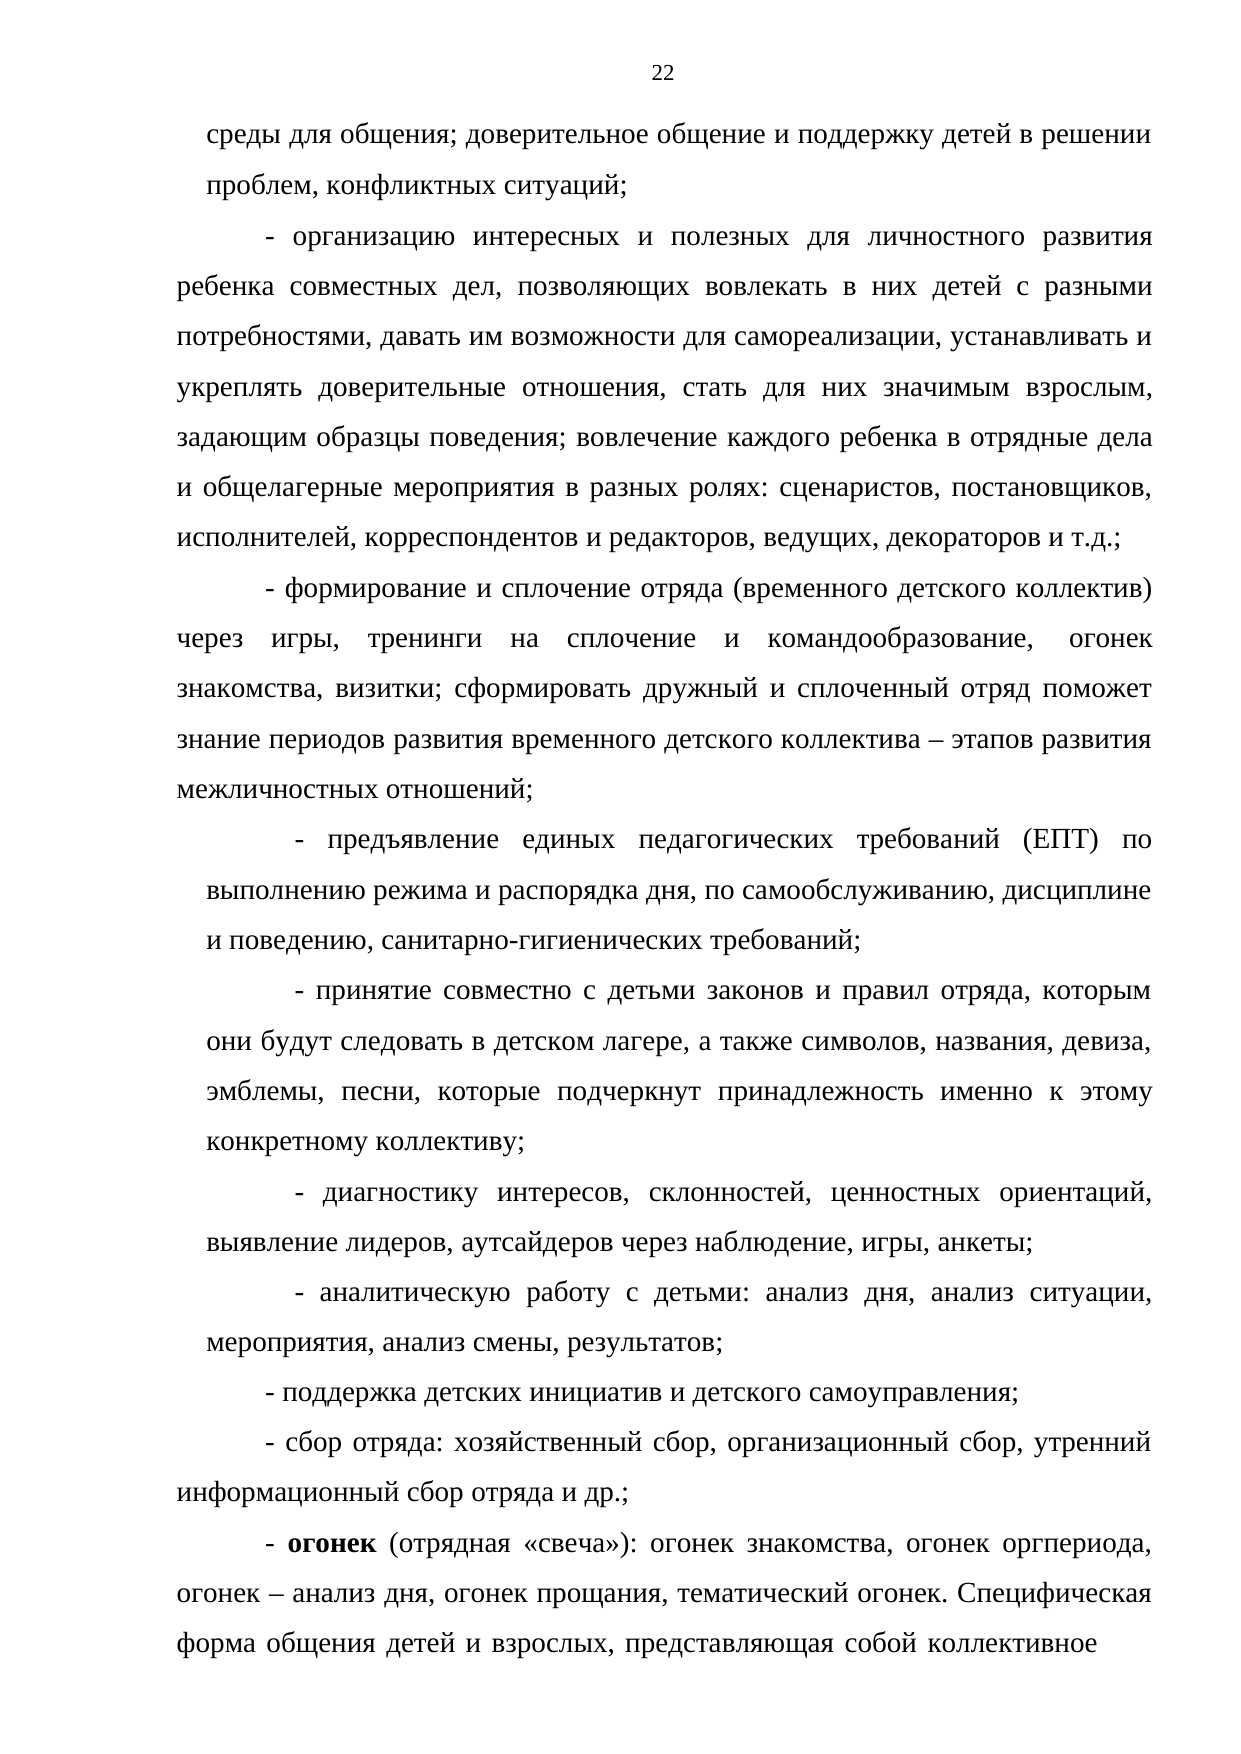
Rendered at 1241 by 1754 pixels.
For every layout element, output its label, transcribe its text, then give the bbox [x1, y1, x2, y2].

list огонек (отрядная «свеча»): огонек знакомства, огонек оргпериода, огонек – анализ дня, огонек прощания, тематический огонек. Специфическая форма общения детей и взрослых, представляющая собой коллективное [176, 1525, 1153, 1659]
list формирование и сплочение отряда (временного детского коллектив) через игры, тренинги на сплочение и командообразование, огонек знакомства, визитки; сформировать дружный и сплоченный отряд поможет знание периодов развития временного детского коллектива – этапов развития межличностных отношений; [176, 570, 1153, 805]
list поддержка детских инициатив и детского самоуправления; [265, 1375, 1194, 1408]
list предъявление единых педагогических требований (ЕПТ) по выполнению режима и распорядка дня, по самообслуживанию, дисциплине и поведению, санитарно-гигиенических требований; [206, 821, 1152, 956]
text среды для общения; доверительное общение и поддержку детей в решении проблем, конфликтных ситуаций; [206, 116, 1152, 201]
list организацию интересных и полезных для личностного развития ребенка совместных дел, позволяющих вовлекать в них детей с разными потребностями, давать им возможности для самореализации, устанавливать и укреплять доверительные отношения, стать для них значимым взрослым, задающим образцы поведения; вовлечение каждого ребенка в отрядные дела и общелагерные мероприятия в разных ролях: сценаристов, постановщиков, исполнителей, корреспондентов и редакторов, ведущих, декораторов и т.д.; [176, 218, 1153, 553]
list аналитическую работу с детьми: анализ дня, анализ ситуации, мероприятия, анализ смены, результатов; [206, 1274, 1152, 1358]
list диагностику интересов, склонностей, ценностных ориентаций, выявление лидеров, аутсайдеров через наблюдение, игры, анкеты; [206, 1174, 1152, 1257]
list сбор отряда: хозяйственный сбор, организационный сбор, утренний информационный сбор отряда и др.; [176, 1424, 1152, 1508]
list принятие совместно с детьми законов и правил отряда, которым они будут следовать в детском лагере, а также символов, названия, девиза, эмблемы, песни, которые подчеркнут принадлежность именно к этому конкретному коллективу; [206, 972, 1152, 1157]
